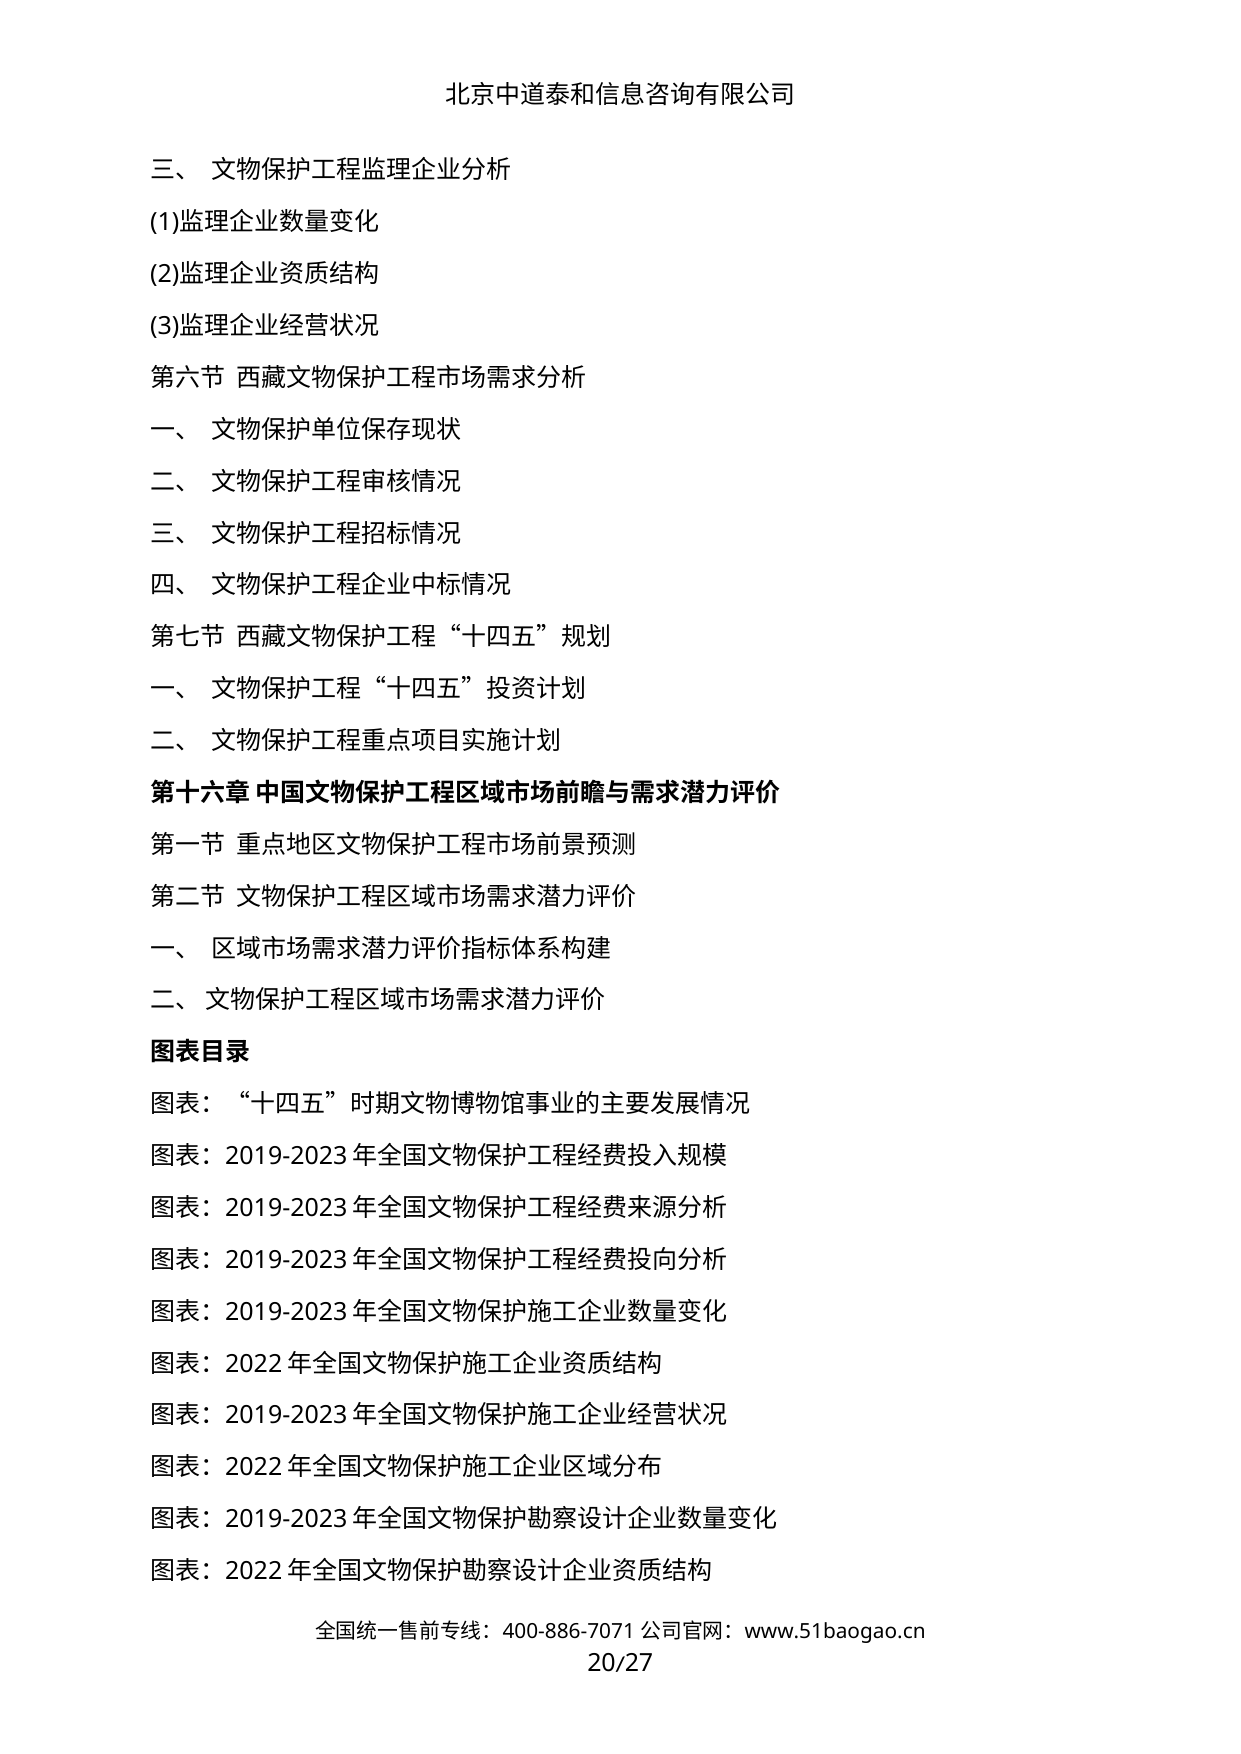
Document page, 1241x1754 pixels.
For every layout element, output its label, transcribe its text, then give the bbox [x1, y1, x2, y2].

text 四、 文物保护工程企业中标情况 [150, 565, 1090, 601]
text (1)监理企业数量变化 [150, 202, 1090, 238]
text 二、 文物保护工程重点项目实施计划 [150, 721, 1090, 757]
text 第一节 重点地区文物保护工程市场前景预测 [150, 824, 1090, 861]
text 第十六章 中国文物保护工程区域市场前瞻与需求潜力评价 [150, 772, 1090, 809]
text 三、 文物保护工程招标情况 [150, 513, 1090, 549]
text 图表：2019-2023年全国文物保护施工企业经营状况 [150, 1395, 1090, 1431]
text (2)监理企业资质结构 [150, 254, 1090, 290]
text 图表：2019-2023年全国文物保护工程经费投向分析 [150, 1239, 1090, 1276]
text 图表：2019-2023年全国文物保护工程经费来源分析 [150, 1187, 1090, 1224]
text 图表：“十四五”时期文物博物馆事业的主要发展情况 [150, 1084, 1090, 1120]
text 图表目录 [150, 1032, 1090, 1068]
text 图表：2022年全国文物保护施工企业区域分布 [150, 1447, 1090, 1483]
text 二、 文物保护工程区域市场需求潜力评价 [150, 980, 1090, 1016]
text 一、 文物保护单位保存现状 [150, 409, 1090, 446]
text (3)监理企业经营状况 [150, 306, 1090, 342]
text 图表：2019-2023年全国文物保护施工企业数量变化 [150, 1291, 1090, 1327]
text 第七节 西藏文物保护工程“十四五”规划 [150, 617, 1090, 653]
text 三、 文物保护工程监理企业分析 [150, 150, 1090, 186]
text 图表：2019-2023年全国文物保护勘察设计企业数量变化 [150, 1499, 1090, 1535]
text 图表：2019-2023年全国文物保护工程经费投入规模 [150, 1136, 1090, 1172]
text 图表：2022年全国文物保护施工企业资质结构 [150, 1343, 1090, 1379]
text 第六节 西藏文物保护工程市场需求分析 [150, 357, 1090, 394]
text 图表：2022年全国文物保护勘察设计企业资质结构 [150, 1551, 1090, 1587]
text 二、 文物保护工程审核情况 [150, 461, 1090, 497]
text 一、 文物保护工程“十四五”投资计划 [150, 669, 1090, 705]
text 第二节 文物保护工程区域市场需求潜力评价 [150, 876, 1090, 912]
text 一、 区域市场需求潜力评价指标体系构建 [150, 928, 1090, 964]
